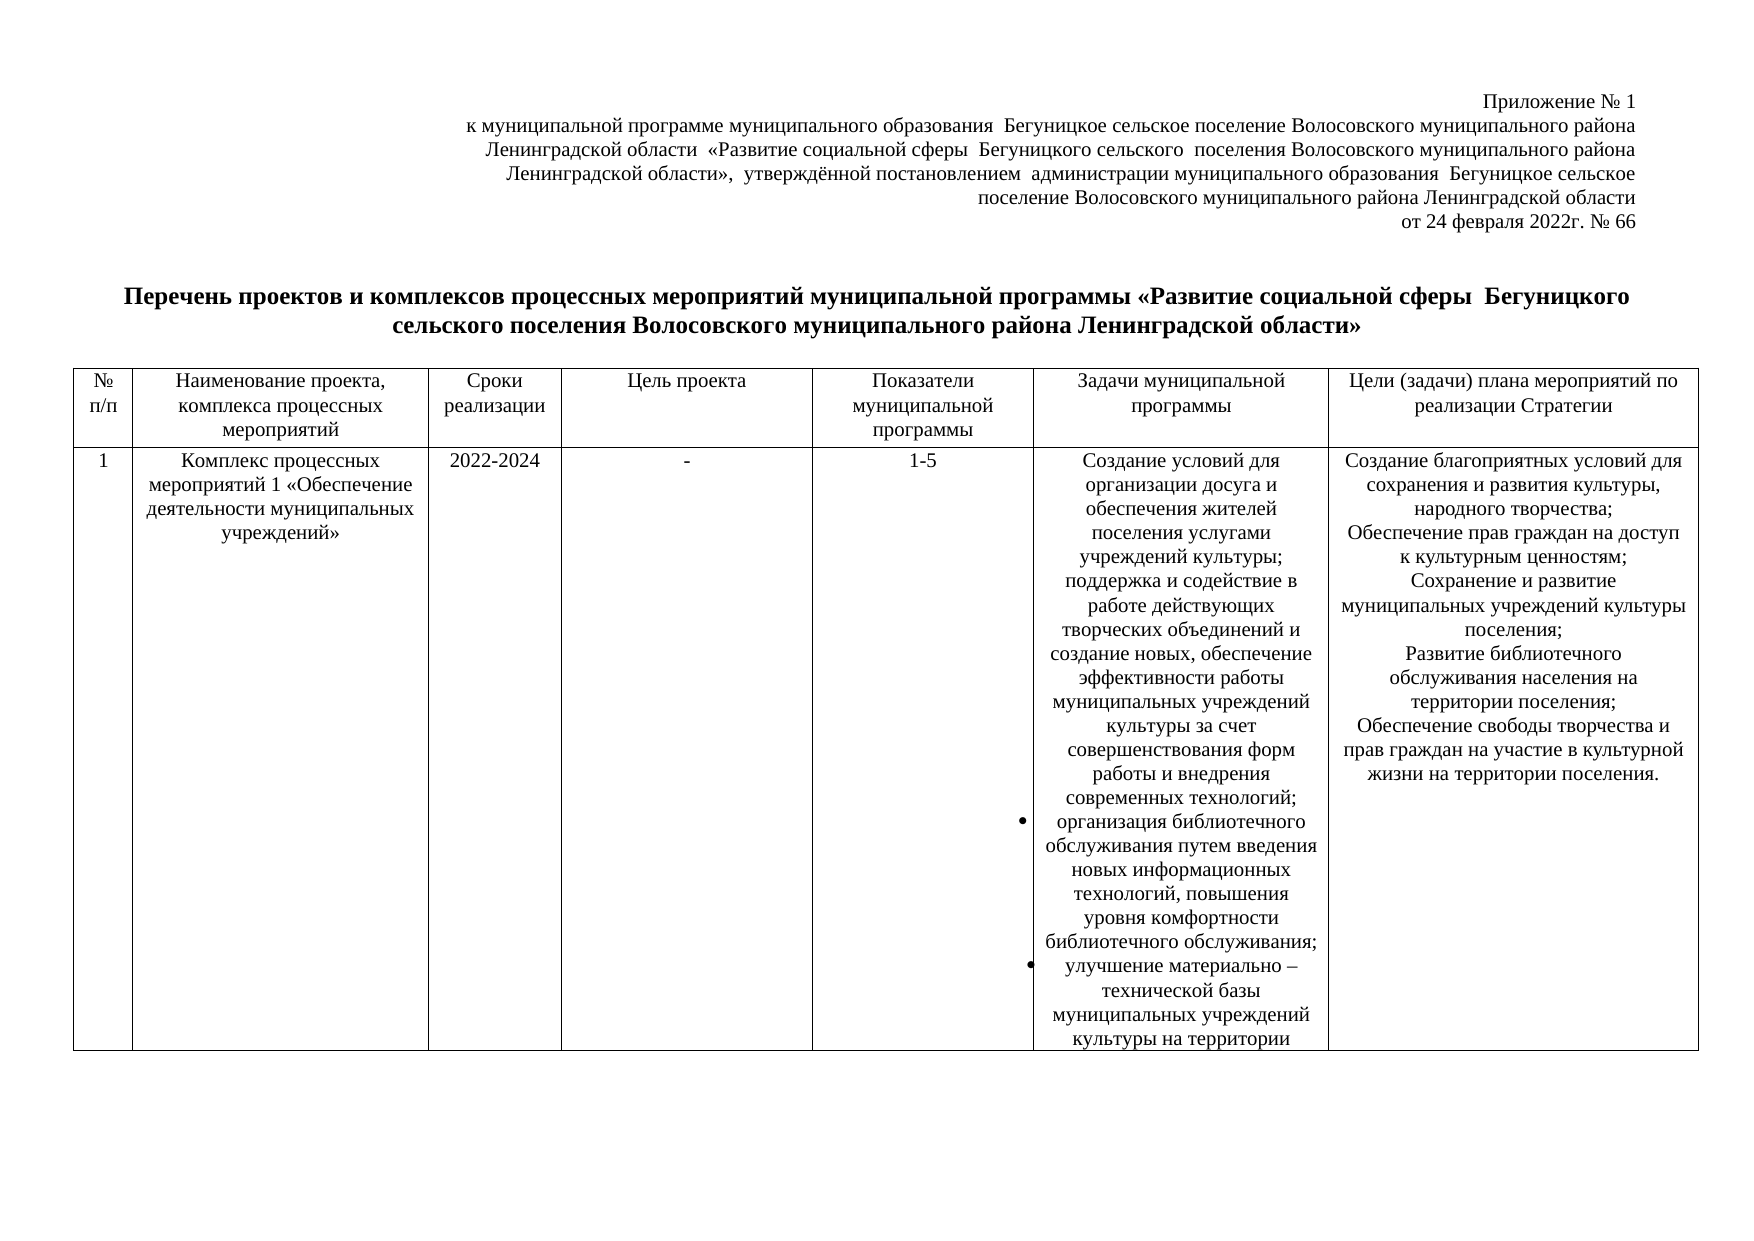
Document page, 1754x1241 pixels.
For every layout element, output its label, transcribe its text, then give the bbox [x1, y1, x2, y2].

text к муниципальной программе муниципального образования Бегуницкое сельское поселение Волосовского муниципального района Ленинградской области «Развитие социальной сферы Бегуницкого сельского поселения Волосовского муниципального района Ленинградской области», утверждённой постановлением администрации муниципального образования Бегуницкое сельское поселение Волосовского муниципального района Ленинградской области [428, 113, 1636, 209]
table_header Цель проекта [562, 369, 812, 447]
table_cell 2022-2024 [429, 448, 561, 1050]
text Перечень проектов и комплексов процессных мероприятий муниципальной программы «Развитие социальной сферы Бегуницкого сельского поселения Волосовского муниципального района Ленинградской области» [118, 281, 1636, 339]
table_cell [1034, 448, 1328, 1050]
table_header № п/п [74, 369, 132, 447]
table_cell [133, 448, 428, 1050]
table_cell 1-5 [813, 448, 1033, 1050]
table_header Наименование проекта, комплекса процессных мероприятий [133, 369, 428, 447]
text Приложение № 1 [561, 89, 1636, 113]
table_cell 1 [74, 448, 132, 1050]
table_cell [1329, 448, 1698, 1050]
table_header Цели (задачи) плана мероприятий по реализации Стратегии [1329, 369, 1698, 447]
text от 24 февраля 2022г. № 66 [487, 209, 1636, 233]
table_cell - [562, 448, 812, 1050]
table_header Задачи муниципальной программы [1034, 369, 1328, 447]
table_header Сроки реализации [429, 369, 561, 447]
table_header Показатели муниципальной программы [813, 369, 1033, 447]
